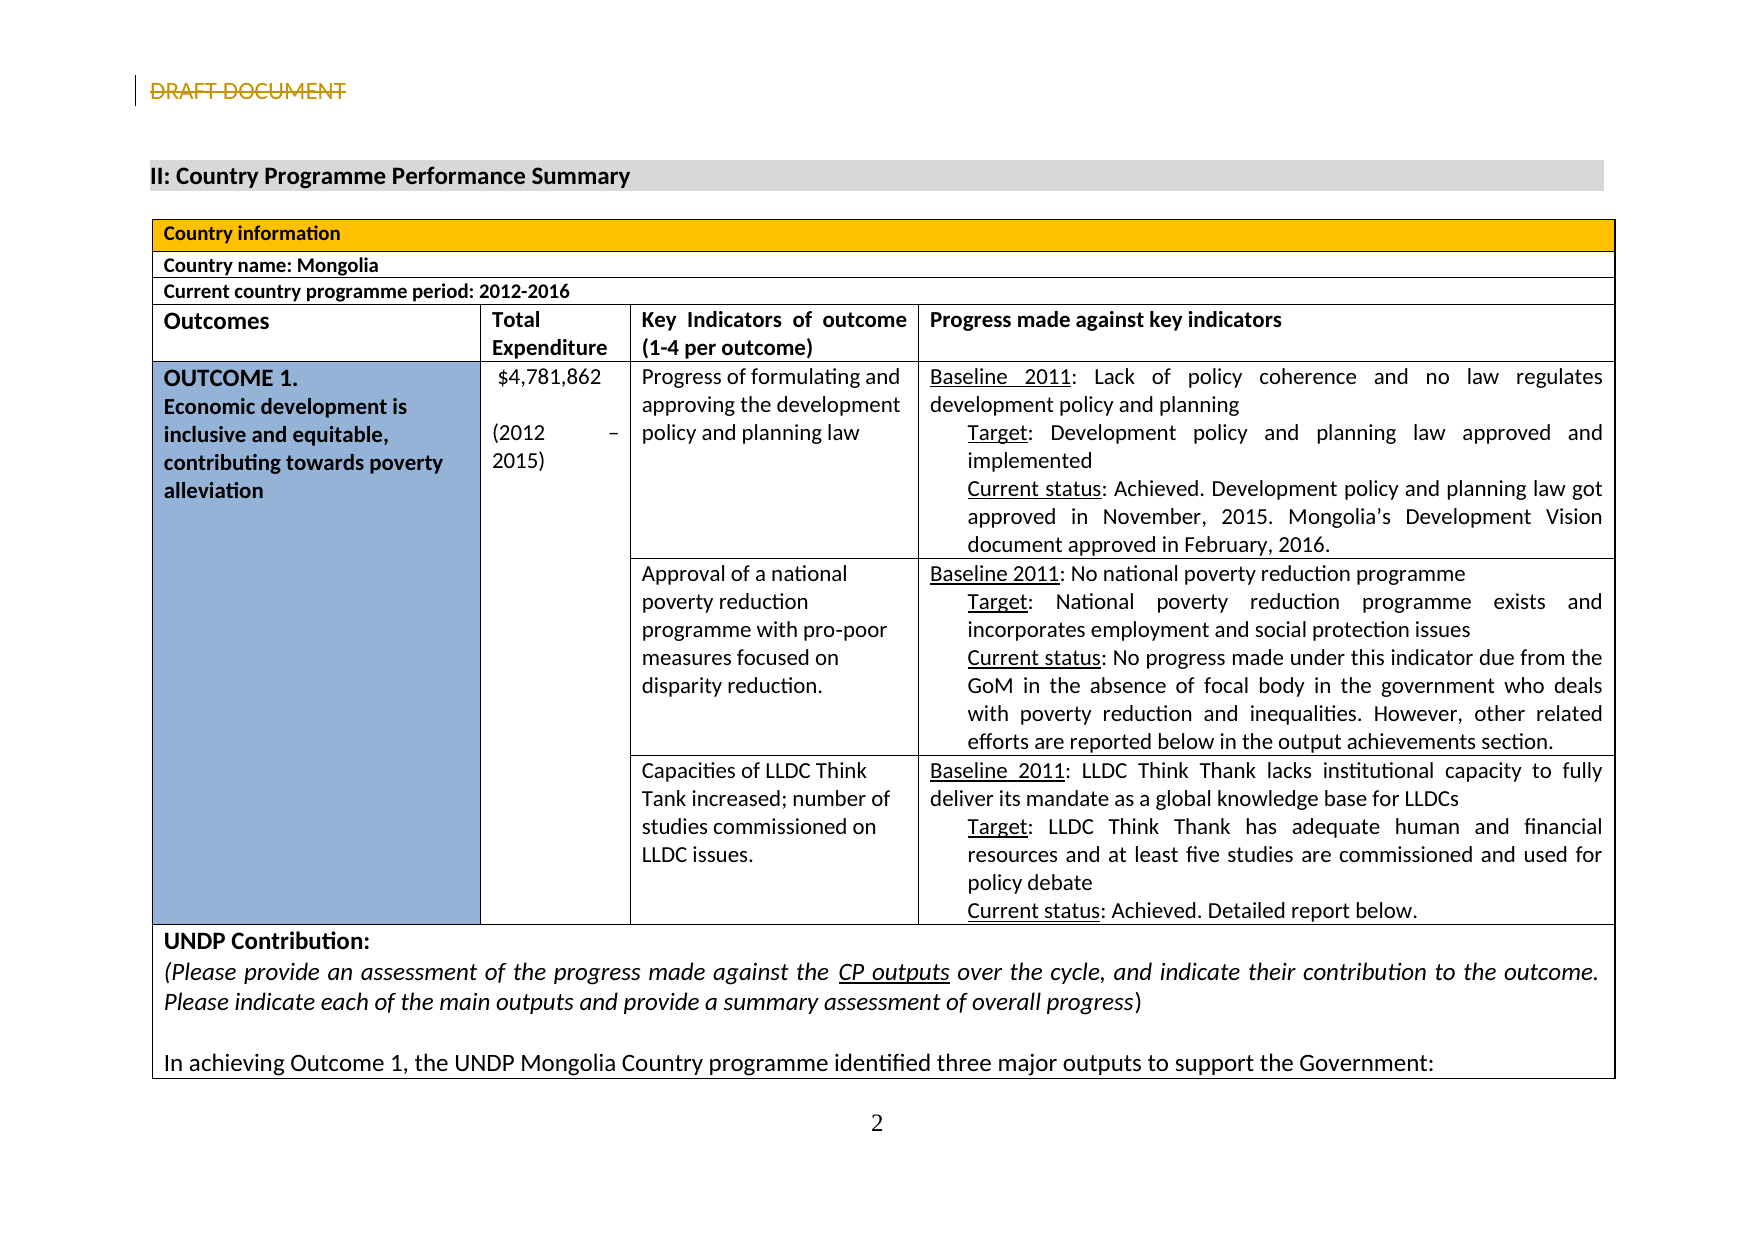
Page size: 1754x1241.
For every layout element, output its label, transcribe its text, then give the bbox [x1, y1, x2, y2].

table_cell Progress of formulating and approving the development policy and planning law [631, 362, 918, 558]
table_cell Capacities of LLDC Think Tank increased; number of studies commissioned on LLDC issues. [631, 756, 918, 924]
table_cell Baseline 2011: LLDC Think Thank lacks institutional capacity to fully deliver its mandate as a global knowledge base for LLDCs Target: LLDC Think Thank has adequate human and financial resources and at least five studies are commissioned and used for policy debate Current status: Achieved. Detailed report below. [919, 756, 1614, 924]
subtitle II: Country Programme Performance Summary [150, 160, 1604, 191]
table_cell Current country programme period: 2012-2016 [153, 278, 1614, 304]
table_cell Total Expenditure [481, 305, 630, 361]
table_cell Baseline 2011: Lack of policy coherence and no law regulates development policy and planning Target: Development policy and planning law approved and implemented Current status: Achieved. Development policy and planning law got approved in November, 2015. Mongolia’s Development Vision document approved in February, 2016. [919, 362, 1614, 558]
table_cell Baseline 2011: No national poverty reduction programme Target: National poverty reduction programme exists and incorporates employment and social protection issues Current status: No progress made under this indicator due from the GoM in the absence of focal body in the government who deals with poverty reduction and inequalities. However, other related efforts are reported below in the output achievements section. [919, 559, 1614, 755]
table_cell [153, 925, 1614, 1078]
table_cell Outcomes [153, 305, 480, 361]
table_cell OUTCOME 1. Economic development is inclusive and equitable, contributing towards poverty alleviation [153, 362, 480, 924]
table_cell Country name: Mongolia [153, 252, 1614, 277]
table_header Country information [153, 220, 481, 251]
table_cell $4,781,862 (2012 – 2015) [481, 362, 630, 924]
table_cell Progress made against key indicators [919, 305, 1614, 361]
table_cell Approval of a national poverty reduction programme with pro‐poor measures focused on disparity reduction. [631, 559, 918, 755]
table_header [481, 220, 1614, 251]
table_cell Key Indicators of outcome (1-4 per outcome) [631, 305, 918, 361]
